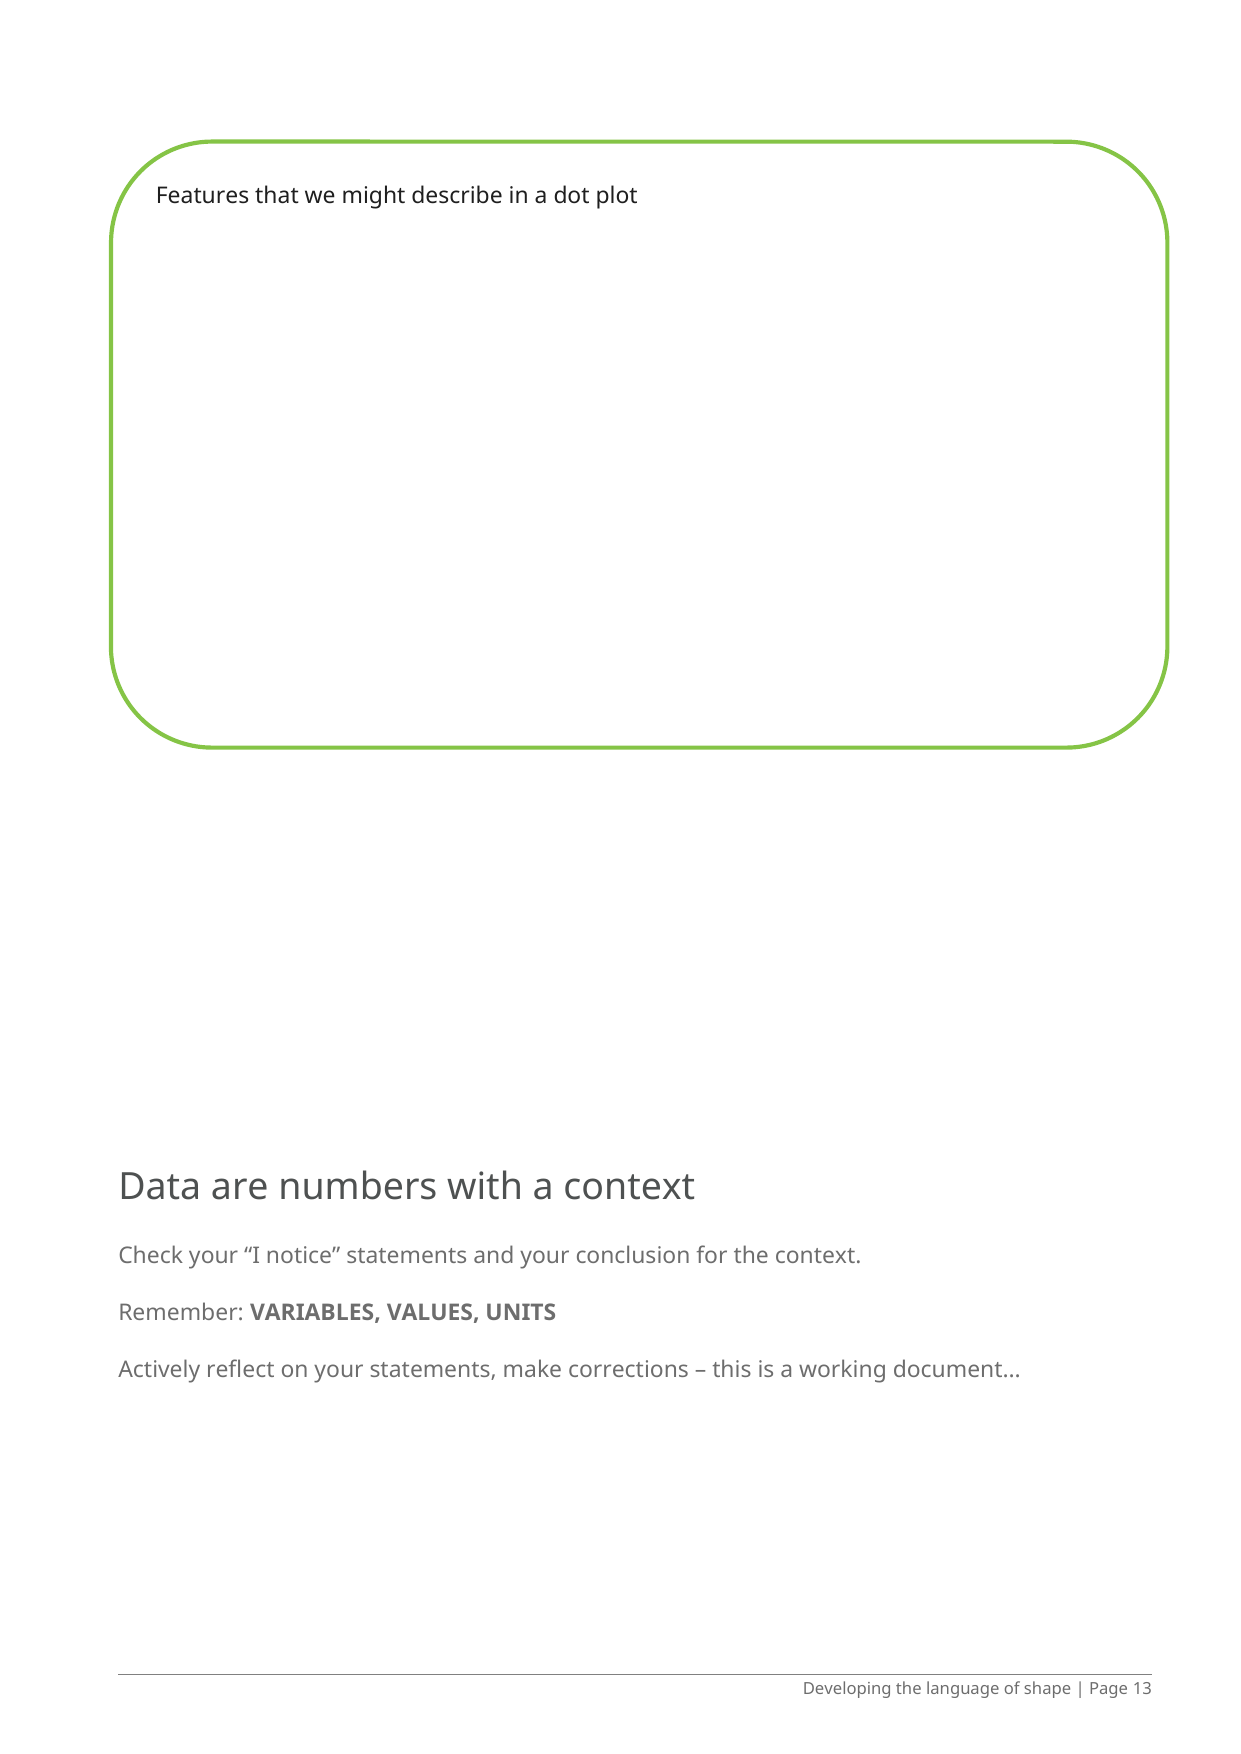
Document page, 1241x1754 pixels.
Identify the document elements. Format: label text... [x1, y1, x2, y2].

text Check your “I notice” statements and your conclusion for the context. [118, 1239, 1152, 1270]
text Actively reflect on your statements, make corrections – this is a working document… [118, 1353, 1152, 1384]
text Remember: VARIABLES, VALUES, UNITS [118, 1296, 1152, 1327]
subtitle Data are numbers with a context [118, 1159, 1152, 1211]
